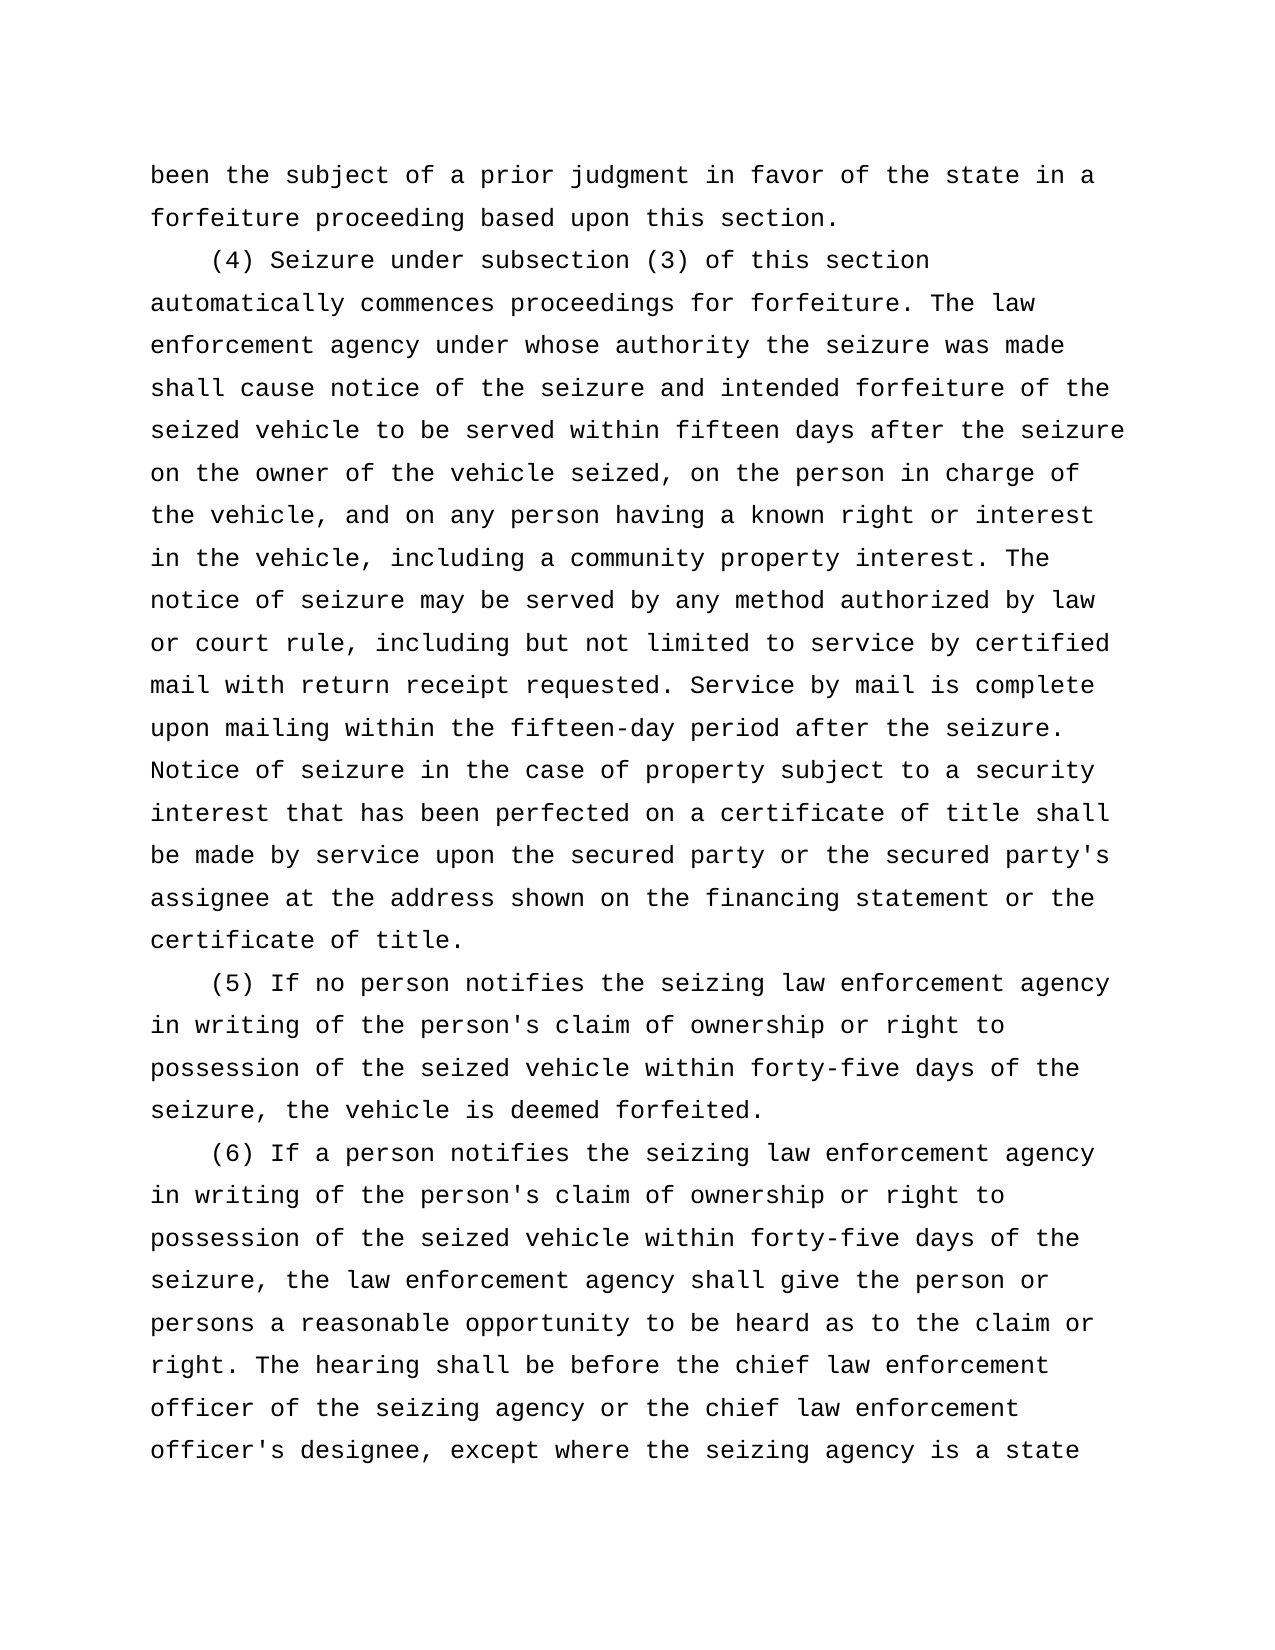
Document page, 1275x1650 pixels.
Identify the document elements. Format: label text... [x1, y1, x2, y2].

text (4) Seizure under subsection (3) of this section automatically commences proceedings for forfeiture. The law enforcement agency under whose authority the seizure was made shall cause notice of the seizure and intended forfeiture of the seized vehicle to be served within fifteen days after the seizure on the owner of the vehicle seized, on the person in charge of the vehicle, and on any person having a known right or interest in the vehicle, including a community property interest. The notice of seizure may be served by any method authorized by law or court rule, including but not limited to service by certified mail with return receipt requested. Service by mail is complete upon mailing within the fifteen-day period after the seizure. Notice of seizure in the case of property subject to a security interest that has been perfected on a certificate of title shall be made by service upon the secured party or the secured party's assignee at the address shown on the financing statement or the certificate of title. [150, 235, 1125, 957]
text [150, 1127, 1125, 1467]
text (5) If no person notifies the seizing law enforcement agency in writing of the person's claim of ownership or right to possession of the seized vehicle within forty-five days of the seizure, the vehicle is deemed forfeited. [150, 957, 1125, 1127]
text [150, 150, 1125, 235]
